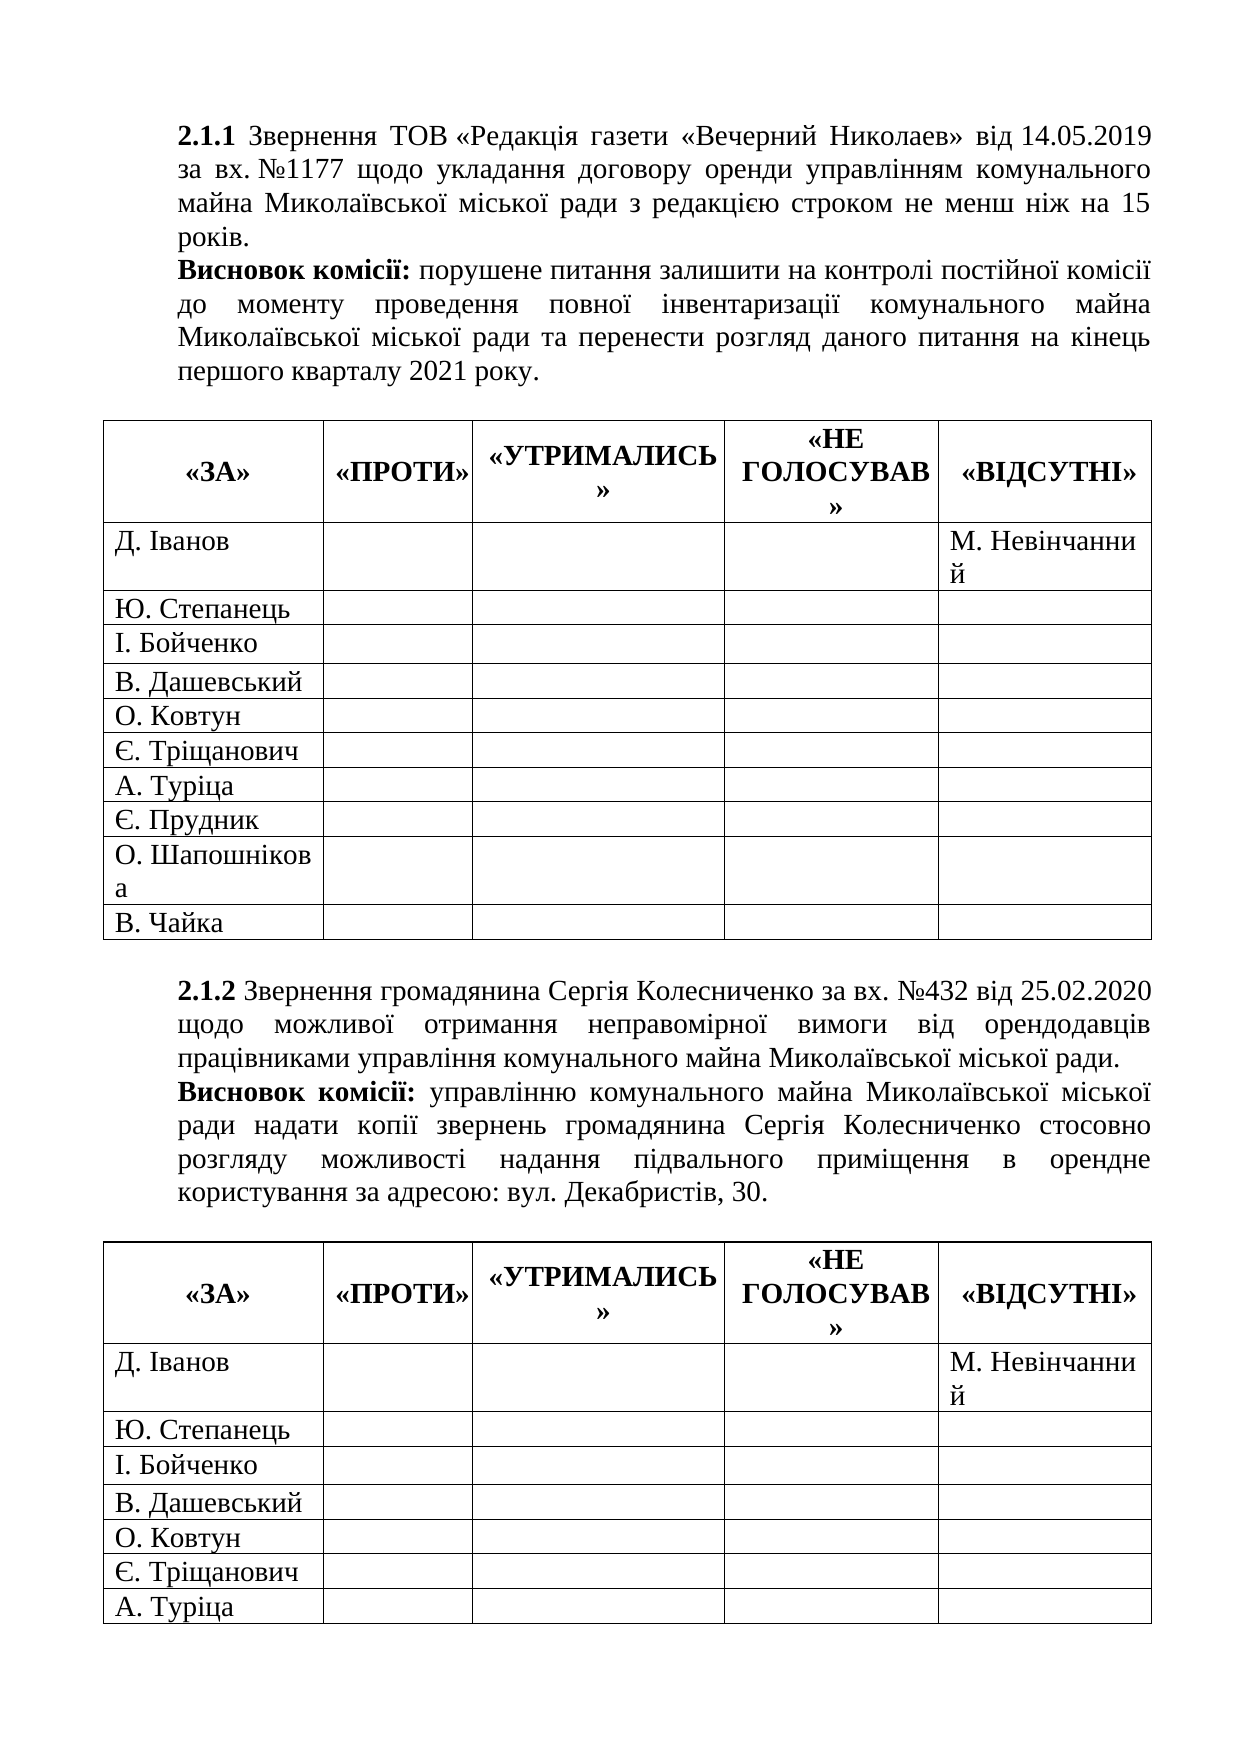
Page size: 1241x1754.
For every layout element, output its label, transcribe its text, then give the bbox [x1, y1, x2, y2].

table_header «УТРИМАЛИСЬ» [473, 421, 724, 522]
table_cell [939, 1447, 1151, 1484]
table_cell [324, 1485, 472, 1519]
table_cell [939, 1520, 1151, 1553]
table_cell [473, 523, 724, 590]
table_cell О. Шапошнікова [104, 837, 323, 904]
table_cell [939, 1485, 1151, 1519]
text 2.1.1 Звернення ТОВ «Редакція газети «Вечерний Николаев» від 14.05.2019 за вх. №1177 щодо укладання договору оренди управлінням комунального майна Миколаївської міської ради з редакцією строком не менш ніж на 15 років. [177, 118, 1152, 252]
table_cell [473, 625, 724, 663]
text Висновок комісії: порушене питання залишити на контролі постійної комісії до моменту проведення повної інвентаризації комунального майна Миколаївської міської ради та перенести розгляд даного питання на кінець першого кварталу 2021 року. [177, 252, 1152, 386]
table_cell [725, 625, 938, 663]
table_cell [473, 733, 724, 767]
table_cell [725, 1447, 938, 1484]
table_cell [939, 768, 1151, 801]
table_cell [324, 733, 472, 767]
table_cell [473, 1447, 724, 1484]
table_cell [725, 837, 938, 904]
table_cell [324, 699, 472, 732]
table_cell В. Дашевський [104, 1485, 323, 1519]
table_cell Ю. Степанець [104, 1412, 323, 1446]
table_cell [324, 905, 472, 938]
table_cell [324, 768, 472, 801]
table_cell [939, 1589, 1151, 1622]
table_header «НЕ ГОЛОСУВАВ» [725, 421, 938, 522]
table_cell [324, 1344, 472, 1411]
table_cell [939, 664, 1151, 697]
table_cell Є. Прудник [104, 802, 323, 836]
table_cell [473, 768, 724, 801]
table_header «ВІДСУТНІ» [939, 421, 1151, 522]
table_cell [725, 1554, 938, 1588]
table_cell [324, 1589, 472, 1622]
table_cell [725, 905, 938, 938]
table_cell [725, 523, 938, 590]
table_cell [725, 1412, 938, 1446]
table_header «ПРОТИ» [324, 421, 472, 522]
table_header «ЗА» [104, 1243, 323, 1343]
table_cell [725, 1344, 938, 1411]
table_cell [725, 1520, 938, 1553]
table_cell А. Туріца [104, 1589, 323, 1622]
table_cell [473, 905, 724, 938]
table_cell [939, 905, 1151, 938]
table_cell [324, 625, 472, 663]
table_cell Ю. Степанець [104, 591, 323, 624]
table_cell [725, 591, 938, 624]
table_header «НЕ ГОЛОСУВАВ» [725, 1243, 938, 1343]
table_cell [324, 837, 472, 904]
table_cell [725, 699, 938, 732]
table_cell [473, 699, 724, 732]
table_cell О. Ковтун [104, 699, 323, 732]
table_cell [473, 1520, 724, 1553]
table_cell Є. Тріщанович [104, 733, 323, 767]
table_cell А. Туріца [104, 768, 323, 801]
table_header «УТРИМАЛИСЬ» [473, 1243, 724, 1343]
table_cell [324, 1412, 472, 1446]
table_cell М. Невінчанний [939, 523, 1151, 590]
text 2.1.2 Звернення громадянина Сергія Колесниченко за вх. №432 від 25.02.2020 щодо можливої отримання неправомірної вимоги від орендодавців працівниками управління комунального майна Миколаївської міської ради. [177, 973, 1152, 1074]
table_cell [725, 1589, 938, 1622]
table_header «ПРОТИ» [324, 1243, 472, 1343]
table_cell [473, 837, 724, 904]
table_cell [939, 837, 1151, 904]
table_cell [939, 625, 1151, 663]
table_cell В. Чайка [104, 905, 323, 938]
table_cell [473, 664, 724, 697]
table_cell І. Бойченко [104, 625, 323, 663]
table_cell [324, 1447, 472, 1484]
table_cell [324, 591, 472, 624]
table_cell [473, 1412, 724, 1446]
table_cell [939, 1412, 1151, 1446]
table_cell [324, 1554, 472, 1588]
table_cell [473, 1344, 724, 1411]
table_cell [324, 1520, 472, 1553]
table_cell [324, 664, 472, 697]
table_header «ЗА» [104, 421, 323, 522]
table_cell [473, 802, 724, 836]
table_cell Є. Тріщанович [104, 1554, 323, 1588]
table_cell [939, 591, 1151, 624]
table_cell [725, 733, 938, 767]
table_cell [939, 733, 1151, 767]
table_cell О. Ковтун [104, 1520, 323, 1553]
table_cell [939, 699, 1151, 732]
table_cell [725, 768, 938, 801]
table_cell [473, 1589, 724, 1622]
table_cell [725, 1485, 938, 1519]
table_cell Д. Іванов [104, 1344, 323, 1411]
table_cell І. Бойченко [104, 1447, 323, 1484]
table_cell В. Дашевський [104, 664, 323, 697]
table_cell [939, 802, 1151, 836]
table_cell М. Невінчанний [939, 1344, 1151, 1411]
table_cell [324, 802, 472, 836]
table_cell [473, 1554, 724, 1588]
table_cell Д. Іванов [104, 523, 323, 590]
table_cell [725, 664, 938, 697]
table_cell [725, 802, 938, 836]
table_cell [939, 1554, 1151, 1588]
text Висновок комісії: управлінню комунального майна Миколаївської міської ради надати копії звернень громадянина Сергія Колесниченко стосовно розгляду можливості надання підвального приміщення в орендне користування за адресою: вул. Декабристів, 30. [177, 1074, 1152, 1208]
table_cell [324, 523, 472, 590]
table_cell [473, 1485, 724, 1519]
table_header «ВІДСУТНІ» [939, 1243, 1151, 1343]
table_cell [473, 591, 724, 624]
